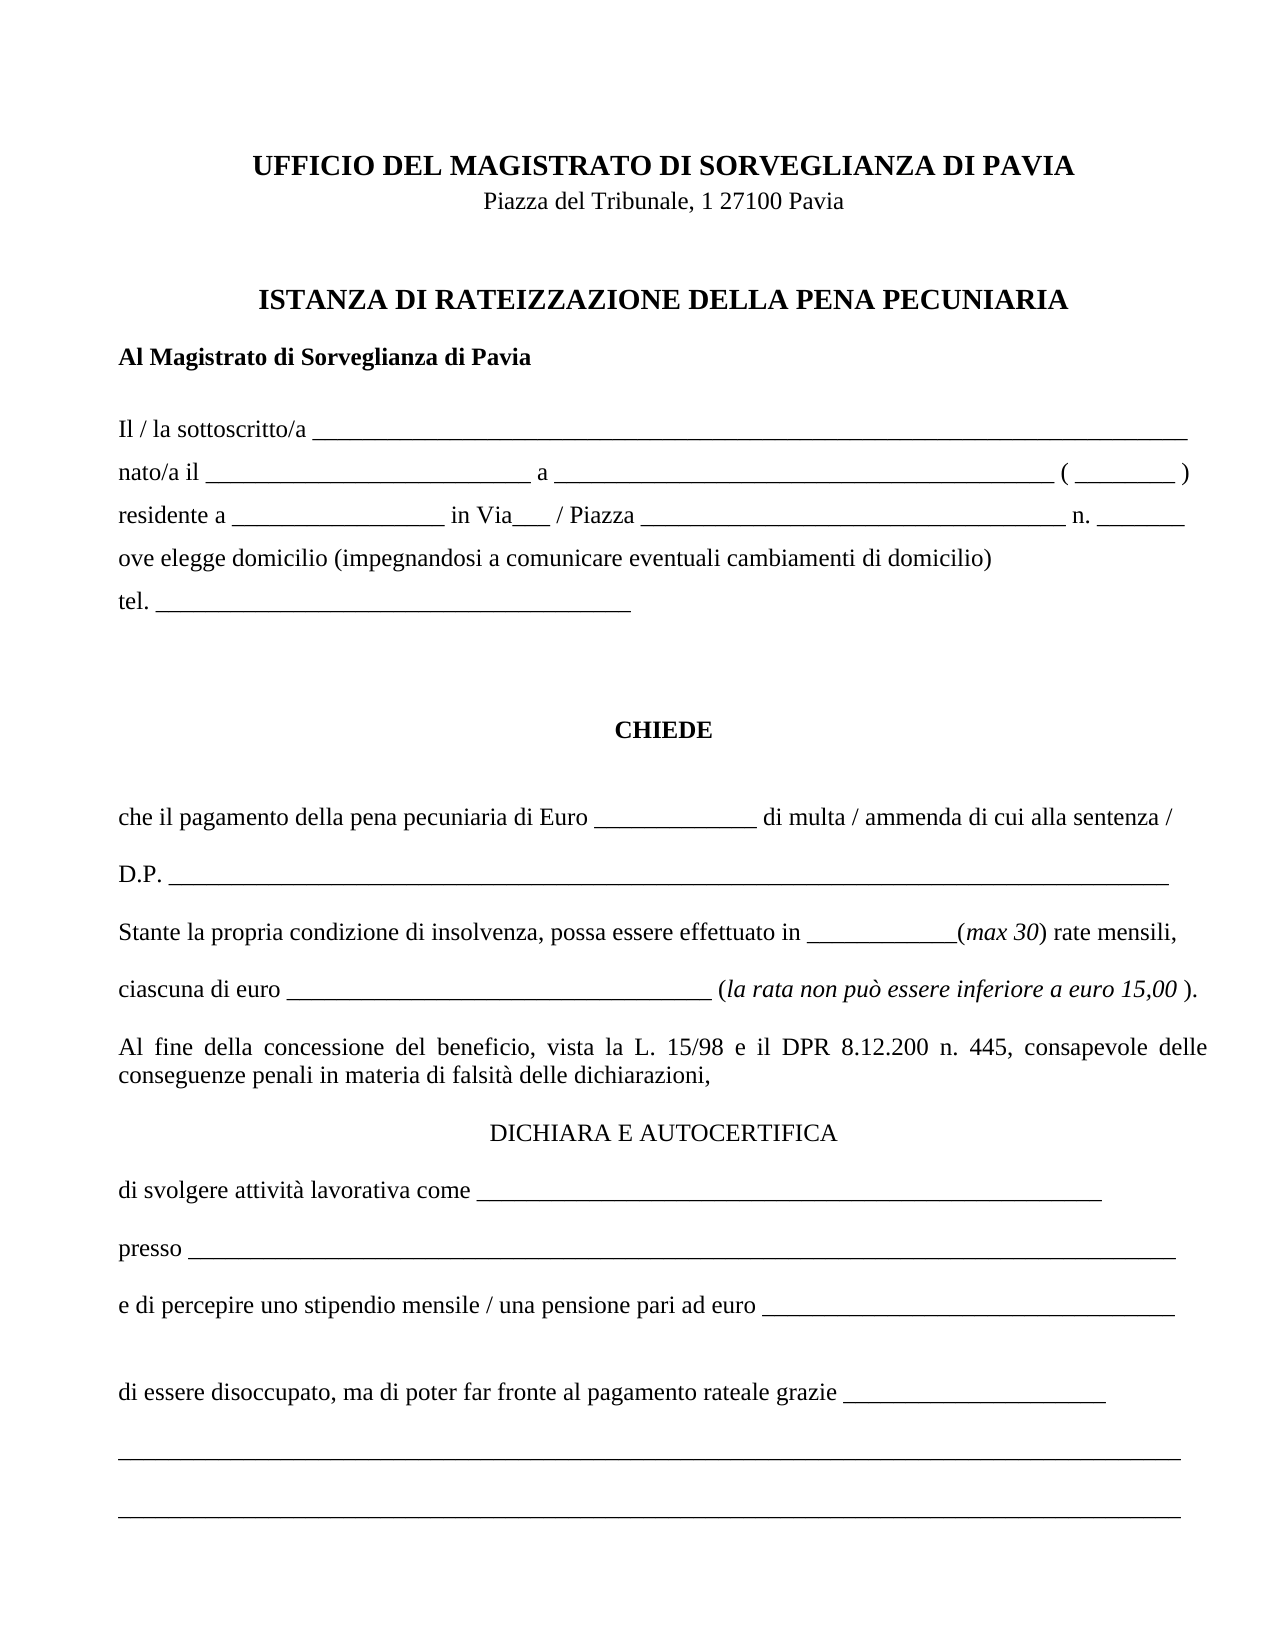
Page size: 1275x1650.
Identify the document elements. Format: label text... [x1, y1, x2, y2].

text di svolgere attività lavorativa come __________________________________________________ [118, 1176, 1209, 1204]
text nato/a il __________________________ a ________________________________________ ( ________ ) [118, 457, 1209, 486]
text _____________________________________________________________________________________ [118, 1434, 1209, 1463]
text ove elegge domicilio (impegnandosi a comunicare eventuali cambiamenti di domicilio) [118, 543, 1209, 572]
text ISTANZA DI RATEIZZAZIONE DELLA PENA PECUNIARIA [118, 282, 1209, 316]
text Piazza del Tribunale, 1 27100 Pavia [118, 186, 1209, 215]
text residente a _________________ in Via___ / Piazza __________________________________ n. _______ [118, 500, 1209, 529]
text CHIEDE [118, 716, 1209, 744]
text Il / la sottoscritto/a ______________________________________________________________________ [118, 414, 1209, 442]
text Al fine della concessione del beneficio, vista la L. 15/98 e il DPR 8.12.200 n. 445, consapevole delle conseguenze penali in materia di falsità delle dichiarazioni, [118, 1032, 1209, 1089]
text UFFICIO DEL MAGISTRATO DI SORVEGLIANZA DI PAVIA [118, 148, 1209, 181]
text D.P. ________________________________________________________________________________ [118, 859, 1209, 888]
text e di percepire uno stipendio mensile / una pensione pari ad euro _________________________________ [118, 1291, 1209, 1319]
text ciascuna di euro __________________________________ (la rata non può essere inferiore a euro 15,00 ). [118, 974, 1209, 1003]
text Stante la propria condizione di insolvenza, possa essere effettuato in ____________(max 30) rate mensili, [118, 917, 1209, 946]
text tel. ______________________________________ [118, 586, 1209, 615]
text di essere disoccupato, ma di poter far fronte al pagamento rateale grazie _____________________ [118, 1377, 1209, 1406]
text _____________________________________________________________________________________ [118, 1492, 1209, 1521]
text presso _______________________________________________________________________________ [118, 1233, 1209, 1262]
text DICHIARA E AUTOCERTIFICA [118, 1118, 1209, 1147]
text che il pagamento della pena pecuniaria di Euro _____________ di multa / ammenda di cui alla sentenza / [118, 802, 1209, 831]
text Al Magistrato di Sorveglianza di Pavia [118, 342, 1209, 371]
